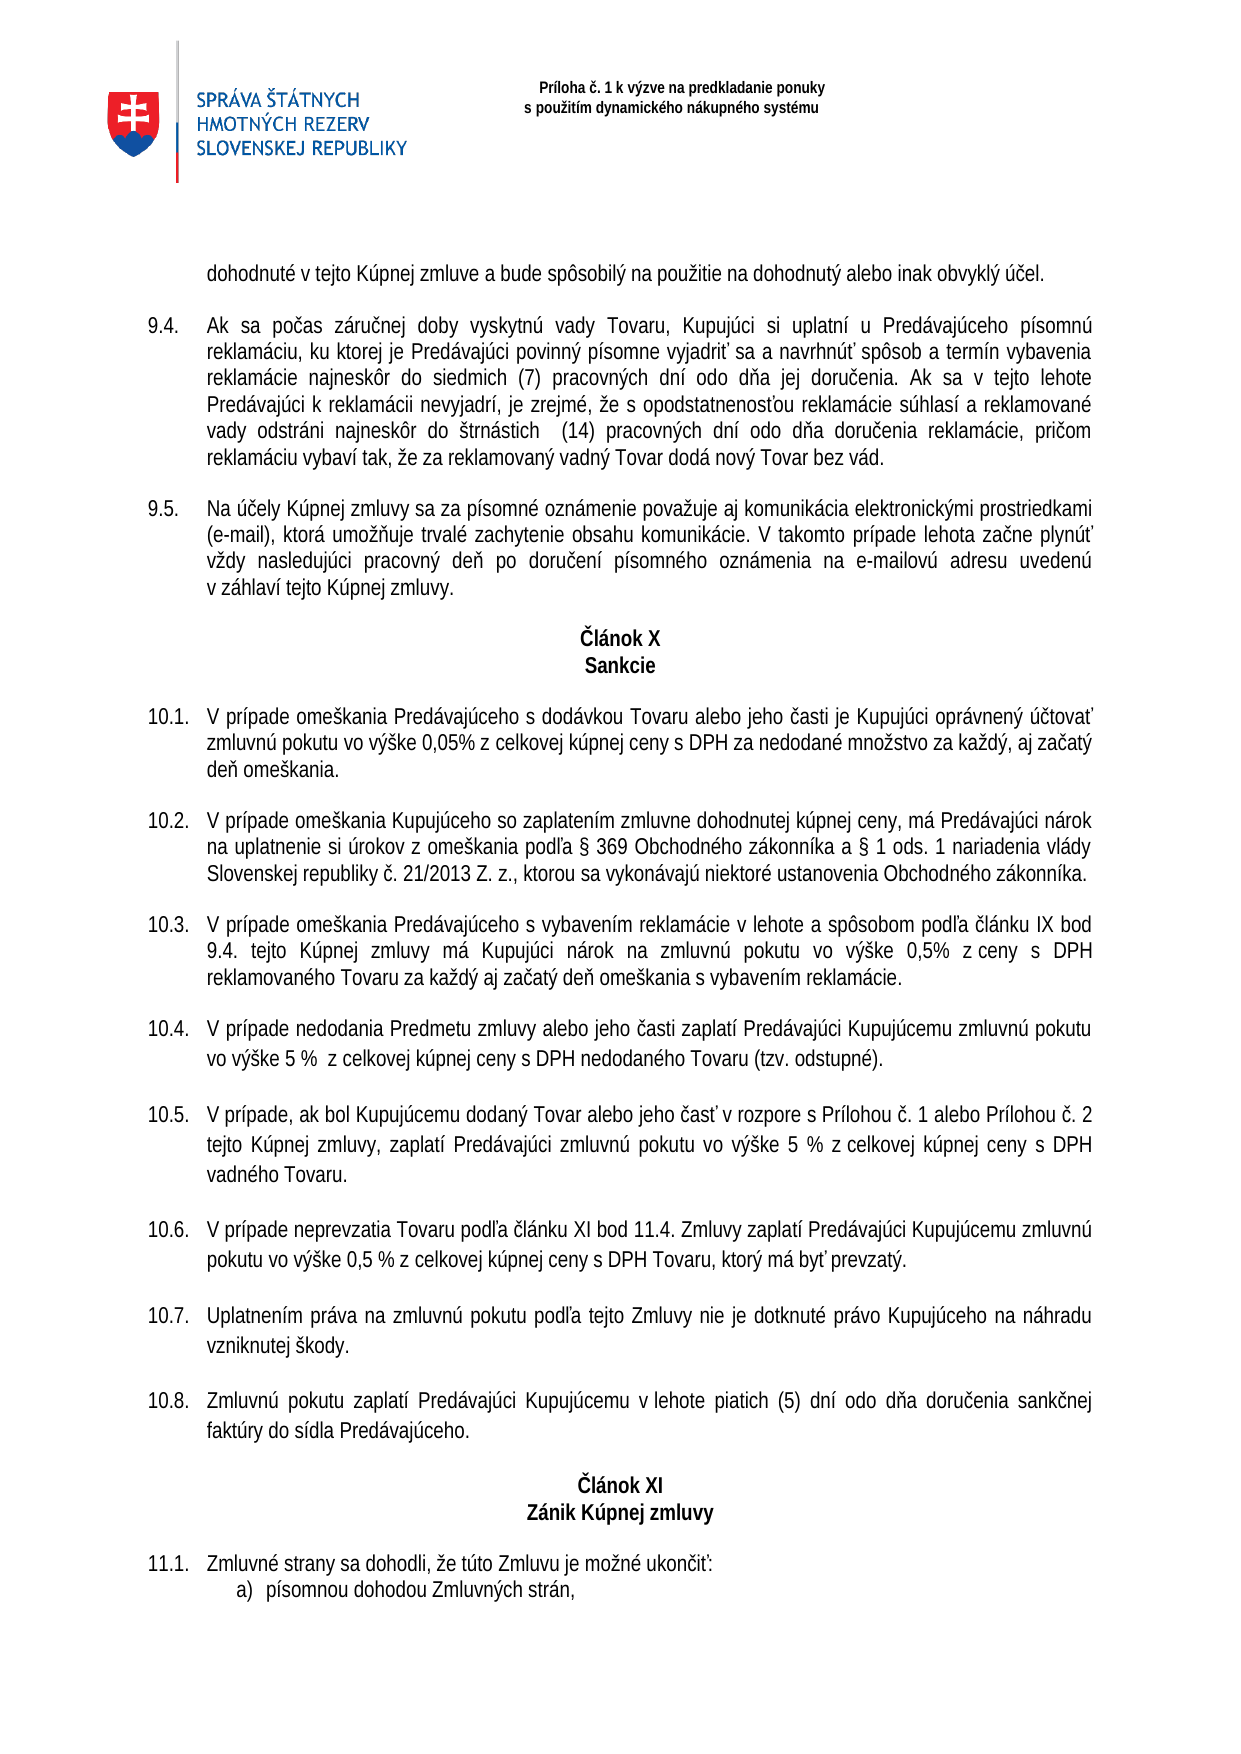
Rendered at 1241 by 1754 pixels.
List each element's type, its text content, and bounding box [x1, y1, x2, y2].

list Zmluvnú pokutu zaplatí Predávajúci Kupujúcemu v lehote piatich (5) dní odo dňa doručenia sankčnej faktúry do sídla Predávajúceho. [148, 1387, 1093, 1443]
text Zánik Kúpnej zmluvy [148, 1499, 1093, 1525]
list V prípade nedodania Predmetu zmluvy alebo jeho časti zaplatí Predávajúci Kupujúcemu zmluvnú pokutu vo výške 5 % z celkovej kúpnej ceny s DPH nedodaného Tovaru (tzv. odstupné). [148, 1015, 1093, 1072]
picture [99, 40, 416, 188]
list Ak sa počas záručnej doby vyskytnú vady Tovaru, Kupujúci si uplatní u Predávajúceho písomnú reklamáciu, ku ktorej je Predávajúci povinný písomne vyjadriť sa a navrhnúť spôsob a termín vybavenia reklamácie najneskôr do siedmich (7) pracovných dní odo dňa jej doručenia. Ak sa v tejto lehote Predávajúci k reklamácii nevyjadrí, je zrejmé, že s opodstatnenosťou reklamácie súhlasí a reklamované vady odstráni najneskôr do štrnástich (14) pracovných dní odo dňa doručenia reklamácie, pričom reklamáciu vybaví tak, že za reklamovaný vadný Tovar dodá nový Tovar bez vád. [148, 312, 1093, 470]
list V prípade omeškania Predávajúceho s vybavením reklamácie v lehote a spôsobom podľa článku IX bod 9.4. tejto Kúpnej zmluvy má Kupujúci nárok na zmluvnú pokutu vo výške 0,5% z ceny s DPH reklamovaného Tovaru za každý aj začatý deň omeškania s vybavením reklamácie. [148, 911, 1093, 990]
text Článok XI [148, 1472, 1093, 1499]
list Na účely Kúpnej zmluvy sa za písomné oznámenie považuje aj komunikácia elektronickými prostriedkami (e-mail), ktorá umožňuje trvalé zachytenie obsahu komunikácie. V takomto prípade lehota začne plynúť vždy nasledujúci pracovný deň po doručení písomného oznámenia na e-mailovú adresu uvedenú v záhlaví tejto Kúpnej zmluvy. [148, 495, 1093, 600]
text Článok X [148, 625, 1093, 652]
list V prípade neprevzatia Tovaru podľa článku XI bod 11.4. Zmluvy zaplatí Predávajúci Kupujúcemu zmluvnú pokutu vo výške 0,5 % z celkovej kúpnej ceny s DPH Tovaru, ktorý má byť prevzatý. [148, 1216, 1093, 1273]
list V prípade omeškania Kupujúceho so zaplatením zmluvne dohodnutej kúpnej ceny, má Predávajúci nárok na uplatnenie si úrokov z omeškania podľa § 369 Obchodného zákonníka a § 1 ods. 1 nariadenia vlády Slovenskej republiky č. 21/2013 Z. z., ktorou sa vykonávajú niektoré ustanovenia Obchodného zákonníka. [148, 807, 1093, 886]
list písomnou dohodou Zmluvných strán, [236, 1576, 1093, 1603]
list V prípade omeškania Predávajúceho s dodávkou Tovaru alebo jeho časti je Kupujúci oprávnený účtovať zmluvnú pokutu vo výške 0,05% z celkovej kúpnej ceny s DPH za nedodané množstvo za každý, aj začatý deň omeškania. [148, 703, 1093, 782]
list V prípade, ak bol Kupujúcemu dodaný Tovar alebo jeho časť v rozpore s Prílohou č. 1 alebo Prílohou č. 2 tejto Kúpnej zmluvy, zaplatí Predávajúci zmluvnú pokutu vo výške 5 % z celkovej kúpnej ceny s DPH vadného Tovaru. [148, 1101, 1093, 1187]
list Zmluvné strany sa dohodli, že túto Zmluvu je možné ukončiť: [148, 1550, 1093, 1576]
text Sankcie [148, 652, 1093, 678]
list Uplatnením práva na zmluvnú pokutu podľa tejto Zmluvy nie je dotknuté právo Kupujúceho na náhradu vzniknutej škody. [148, 1302, 1093, 1358]
